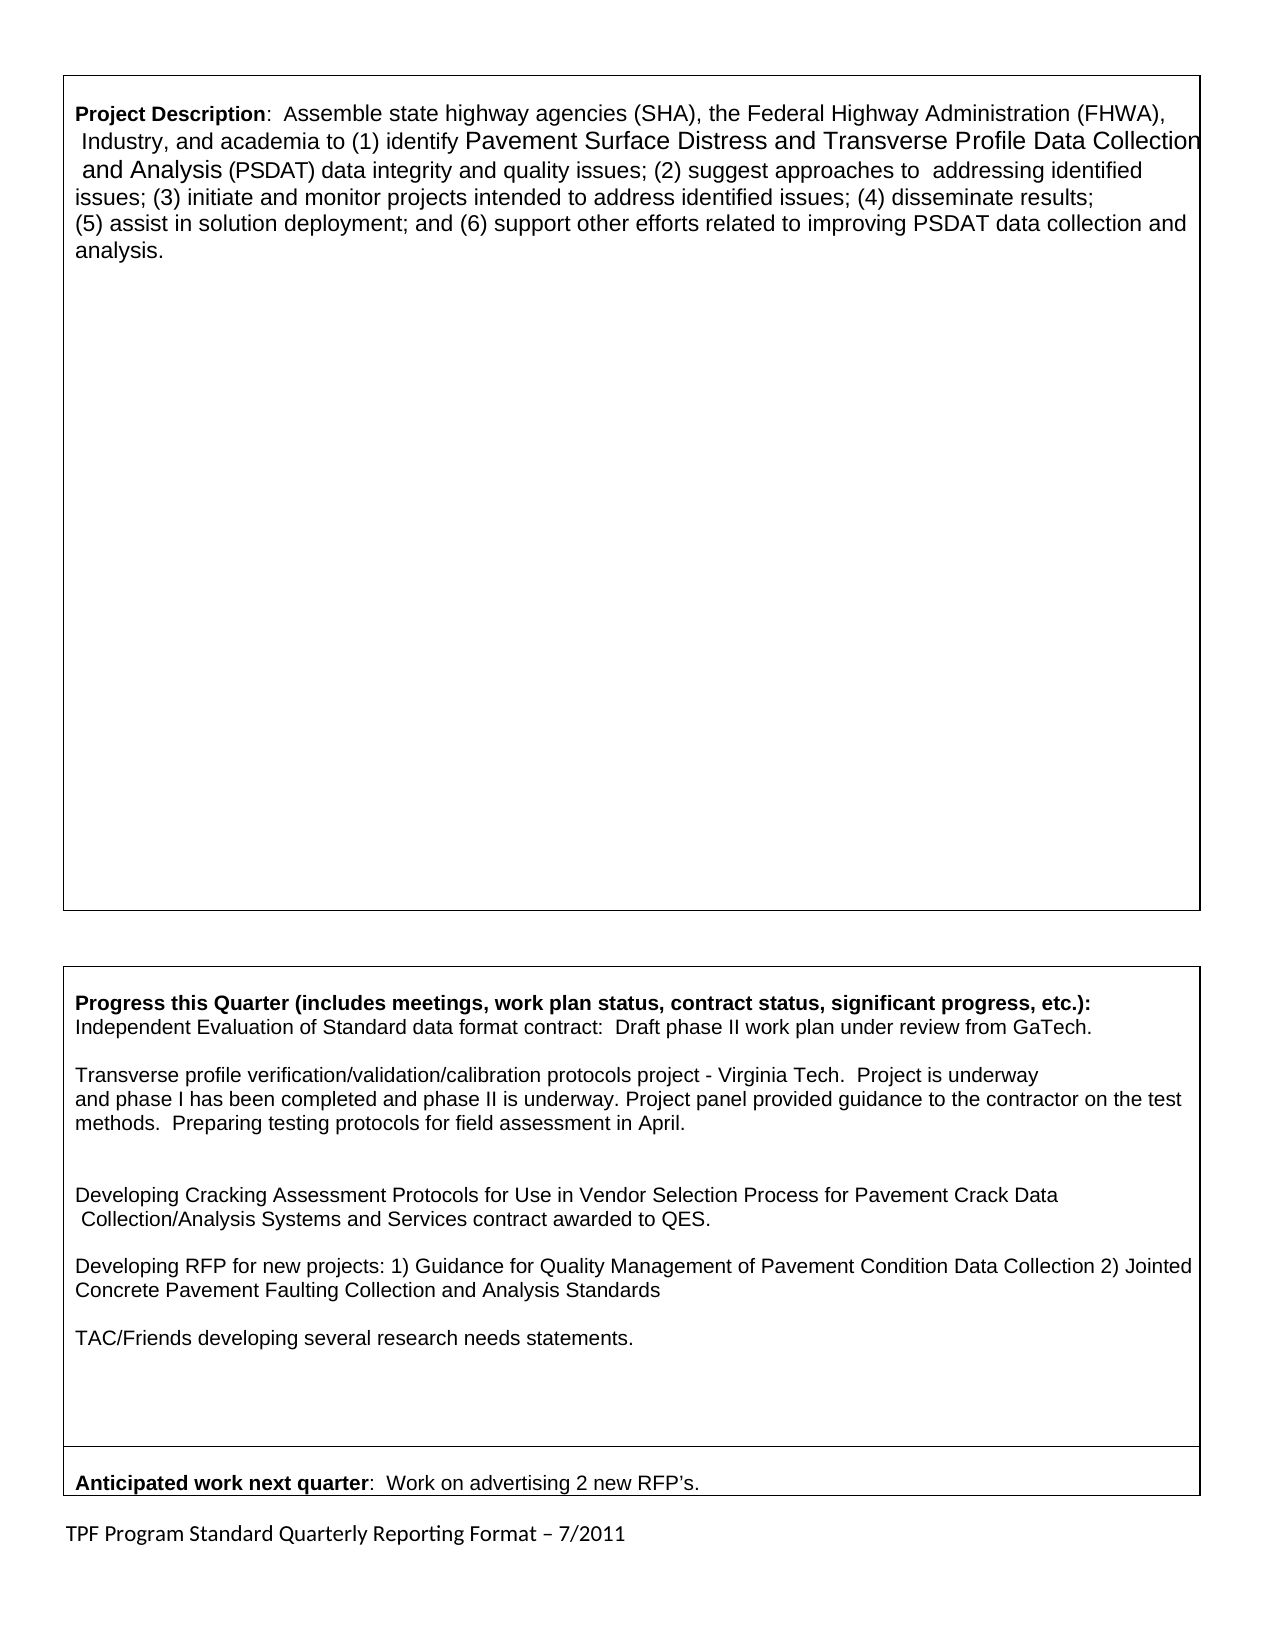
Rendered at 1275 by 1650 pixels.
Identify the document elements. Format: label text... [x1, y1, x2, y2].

table_header Project Description: Assemble state highway agencies (SHA), the Federal Highway Administration (FHWA), Industry, and academia to (1) identify Pavement Surface Distress and Transverse Profile Data Collection and Analysis (PSDAT) data integrity and quality issues; (2) suggest approaches to addressing identified issues; (3) initiate and monitor projects intended to address identified issues; (4) disseminate results; (5) assist in solution deployment; and (6) support other efforts related to improving PSDAT data collection and analysis. [64, 76, 1199, 910]
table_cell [64, 1447, 1199, 1495]
table_header Progress this Quarter (includes meetings, work plan status, contract status, significant progress, etc.): Independent Evaluation of Standard data format contract: Draft phase II work plan under review from GaTech. Transverse profile verification/validation/calibration protocols project - Virginia Tech. Project is underway and phase I has been completed and phase II is underway. Project panel provided guidance to the contractor on the test methods. Preparing testing protocols for field assessment in April. Developing Cracking Assessment Protocols for Use in Vendor Selection Process for Pavement Crack Data Collection/Analysis Systems and Services contract awarded to QES. Developing RFP for new projects: 1) Guidance for Quality Management of Pavement Condition Data Collection 2) Jointed Concrete Pavement Faulting Collection and Analysis Standards TAC/Friends developing several research needs statements. [64, 967, 1199, 1446]
